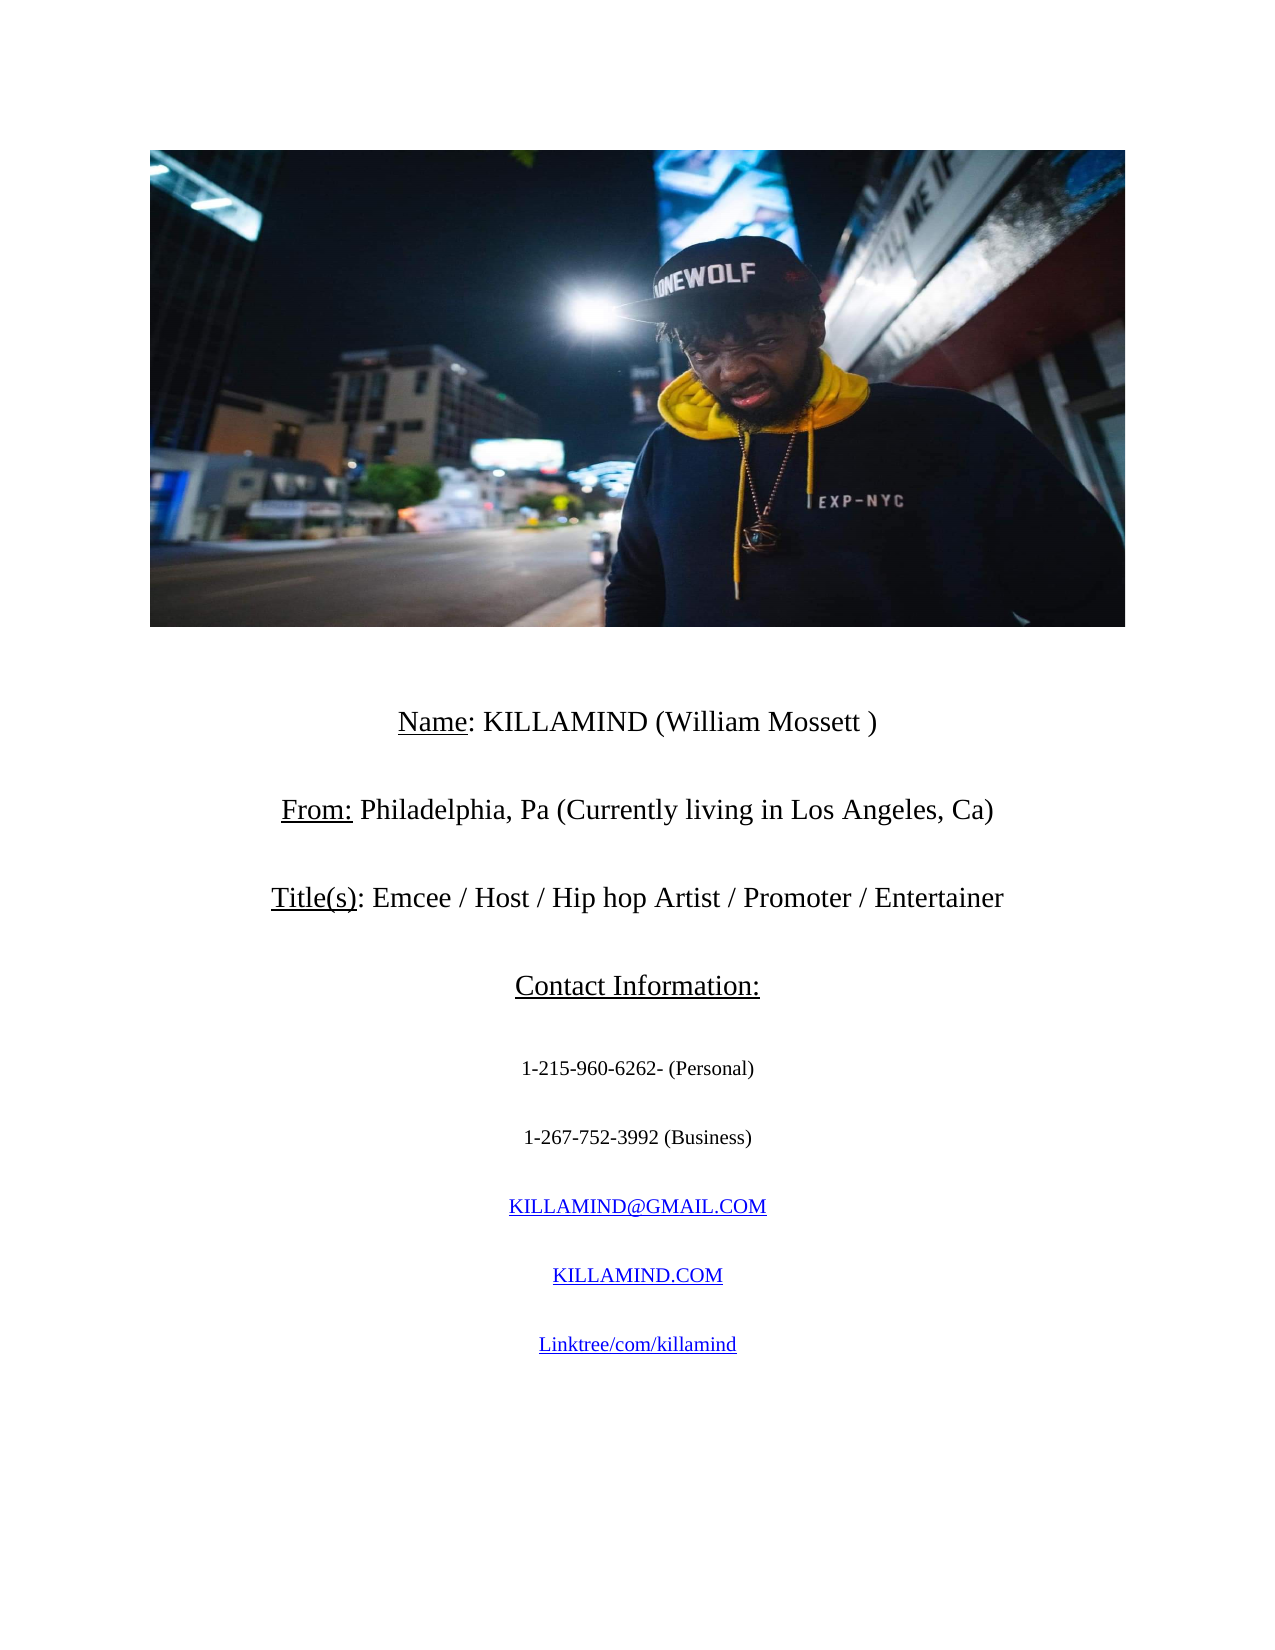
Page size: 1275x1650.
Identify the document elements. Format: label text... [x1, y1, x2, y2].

text Name: KILLAMIND (William Mossett ) [150, 704, 1125, 738]
picture [728, 177, 736, 183]
text Contact Information: [150, 968, 1125, 1002]
text Linktree/com/killamind [150, 1332, 1125, 1356]
text KILLAMIND.COM [150, 1263, 1125, 1287]
text 1-267-752-3992 (Business) [150, 1125, 1125, 1149]
text KILLAMIND@GMAIL.COM [150, 1194, 1125, 1218]
picture [150, 150, 1125, 627]
text Title(s): Emcee / Host / Hip hop Artist / Promoter / Entertainer [150, 880, 1125, 914]
text From: Philadelphia, Pa (Currently living in Los Angeles, Ca) [150, 792, 1125, 826]
text 1-215-960-6262- (Personal) [150, 1056, 1125, 1080]
